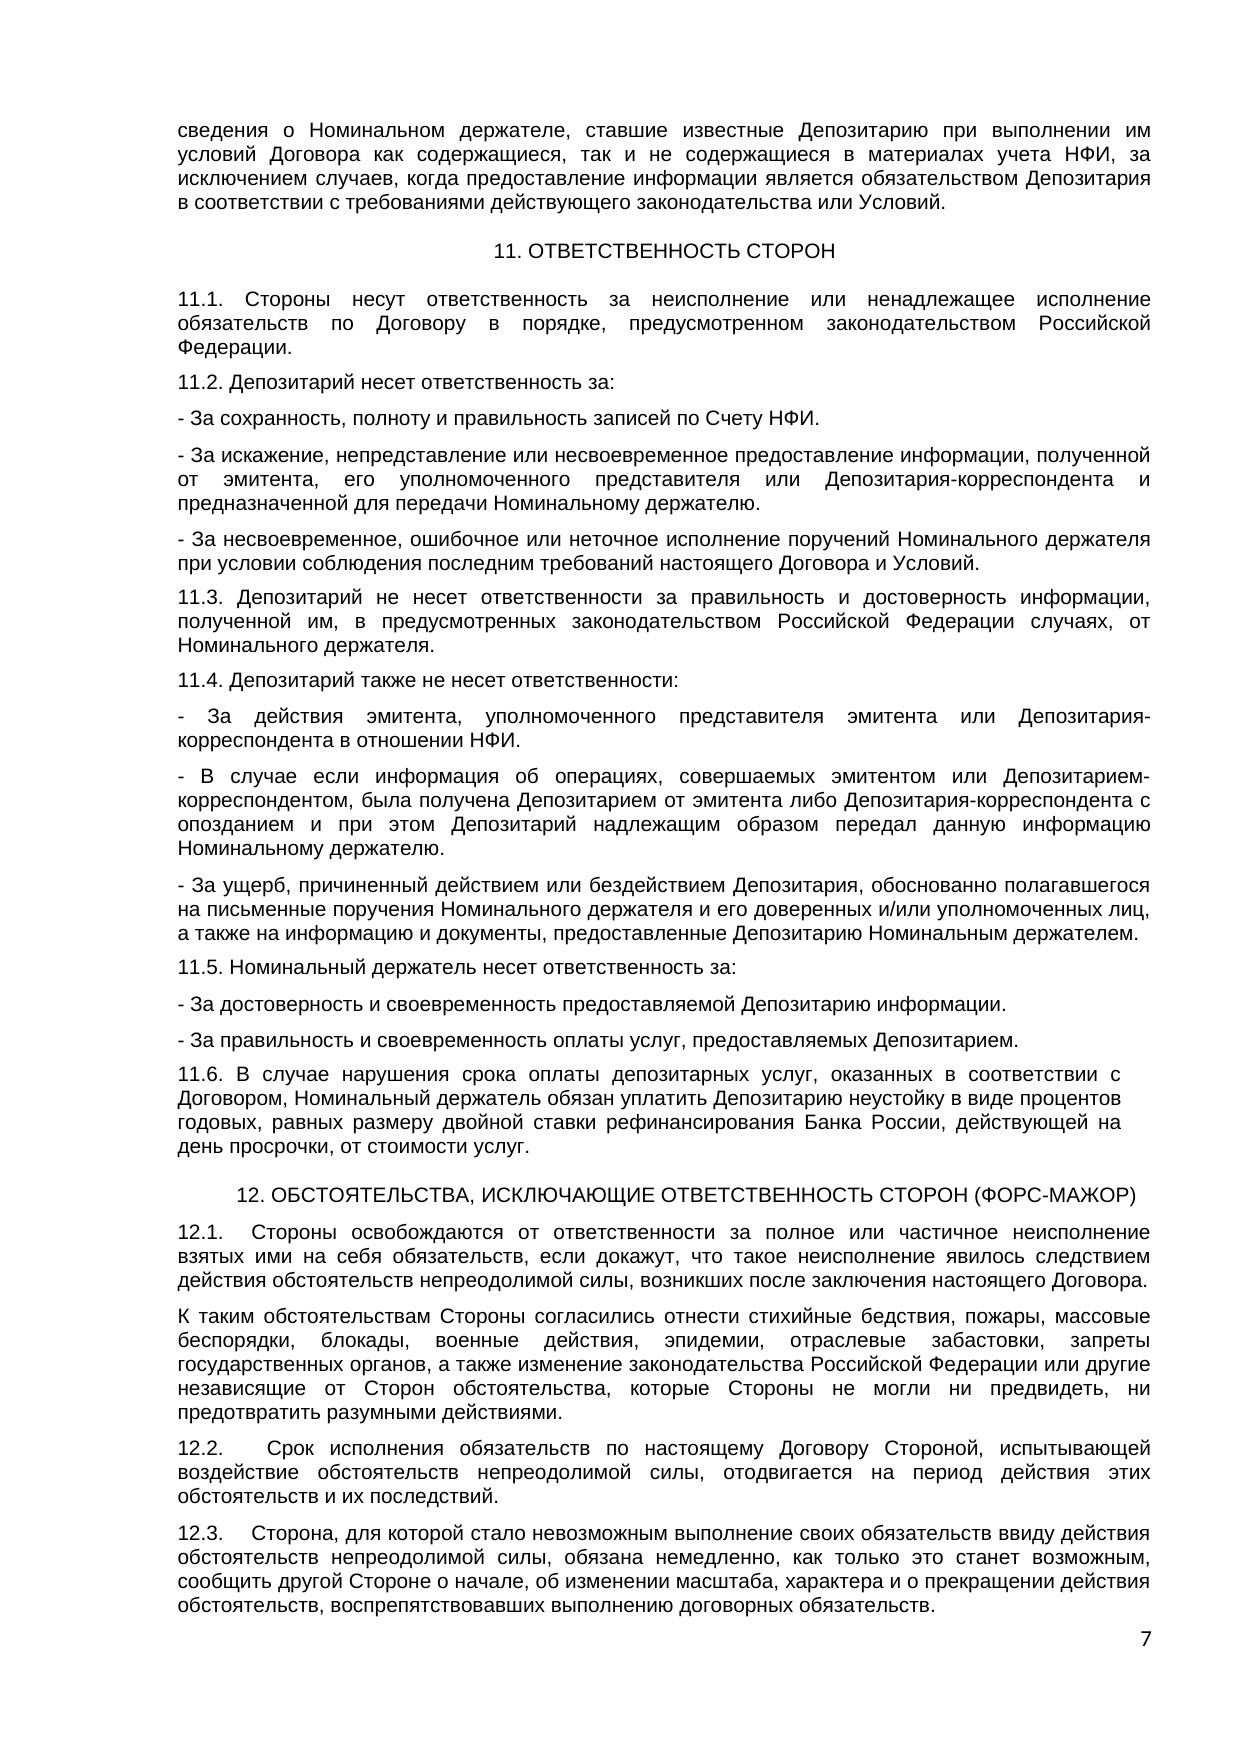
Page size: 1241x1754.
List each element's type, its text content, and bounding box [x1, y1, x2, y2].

text - За искажение, непредставление или несвоевременное предоставление информации, полученной от эмитента, его уполномоченного представителя или Депозитария-корреспондента и предназначенной для передачи Номинальному держателю. [177, 442, 1152, 514]
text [177, 118, 1152, 214]
text К таким обстоятельствам Стороны согласились отнести стихийные бедствия, пожары, массовые беспорядки, блокады, военные действия, эпидемии, отраслевые забастовки, запреты государственных органов, а также изменение законодательства Российской Федерации или другие независящие от Сторон обстоятельства, которые Стороны не могли ни предвидеть, ни предотвратить разумными действиями. [177, 1304, 1152, 1424]
text 11.1. Стороны несут ответственность за неисполнение или ненадлежащее исполнение обязательств по Договору в порядке, предусмотренном законодательством Российской Федерации. [177, 287, 1152, 359]
text 11.6. В случае нарушения срока оплаты депозитарных услуг, оказанных в соответствии с Договором, Номинальный держатель обязан уплатить Депозитарию неустойку в виде процентов годовых, равных размеру двойной ставки рефинансирования Банка России, действующей на день просрочки, от стоимости услуг. [177, 1062, 1122, 1158]
text 11.4. Депозитарий также не несет ответственности: [177, 667, 1114, 691]
text 11.5. Номинальный держатель несет ответственность за: [177, 955, 1122, 979]
text - За ущерб, причиненный действием или бездействием Депозитария, обоснованно полагавшегося на письменные поручения Номинального держателя и его доверенных и/или уполномоченных лиц, а также на информацию и документы, предоставленные Депозитарию Номинальным держателем. [177, 873, 1152, 944]
text - В случае если информация об операциях, совершаемых эмитентом или Депозитарием-корреспондентом, была получена Депозитарием от эмитента либо Депозитария-корреспондента с опозданием и при этом Депозитарий надлежащим образом передал данную информацию Номинальному держателю. [177, 764, 1152, 860]
text 11.2. Депозитарий несет ответственность за: [177, 369, 1114, 393]
text - За сохранность, полноту и правильность записей по Счету НФИ. [177, 406, 1152, 430]
text - За правильность и своевременность оплаты услуг, предоставляемых Депозитарием. [177, 1028, 1152, 1052]
text - За достоверность и своевременность предоставляемой Депозитарию информации. [177, 991, 1152, 1015]
list Стороны освобождаются от ответственности за полное или частичное неисполнение взятых ими на себя обязательств, если докажут, что такое неисполнение явилось следствием действия обстоятельств непреодолимой силы, возникших после заключения настоящего Договора. [177, 1219, 1152, 1291]
list Срок исполнения обязательств по настоящему Договору Стороной, испытывающей воздействие обстоятельств непреодолимой силы, отодвигается на период действия этих обстоятельств и их последствий. [177, 1436, 1152, 1508]
text 12. ОБСТОЯТЕЛЬСТВА, ИСКЛЮЧАЮЩИЕ ОТВЕТСТВЕННОСТЬ СТОРОН (ФОРС-МАЖОР) [236, 1183, 1152, 1207]
text - За несвоевременное, ошибочное или неточное исполнение поручений Номинального держателя при условии соблюдения последним требований настоящего Договора и Условий. [177, 527, 1152, 575]
list Сторона, для которой стало невозможным выполнение своих обязательств ввиду действия обстоятельств непреодолимой силы, обязана немедленно, как только это станет возможным, сообщить другой Стороне о начале, об изменении масштаба, характера и о прекращении действия обстоятельств, воспрепятствовавших выполнению договорных обязательств. [177, 1521, 1152, 1616]
text 11.3. Депозитарий не несет ответственности за правильность и достоверность информации, полученной им, в предусмотренных законодательством Российской Федерации случаях, от Номинального держателя. [177, 585, 1152, 657]
text - За действия эмитента, уполномоченного представителя эмитента или Депозитария-корреспондента в отношении НФИ. [177, 704, 1152, 752]
text 11. ОТВЕТСТВЕННОСТЬ СТОРОН [177, 239, 1152, 263]
